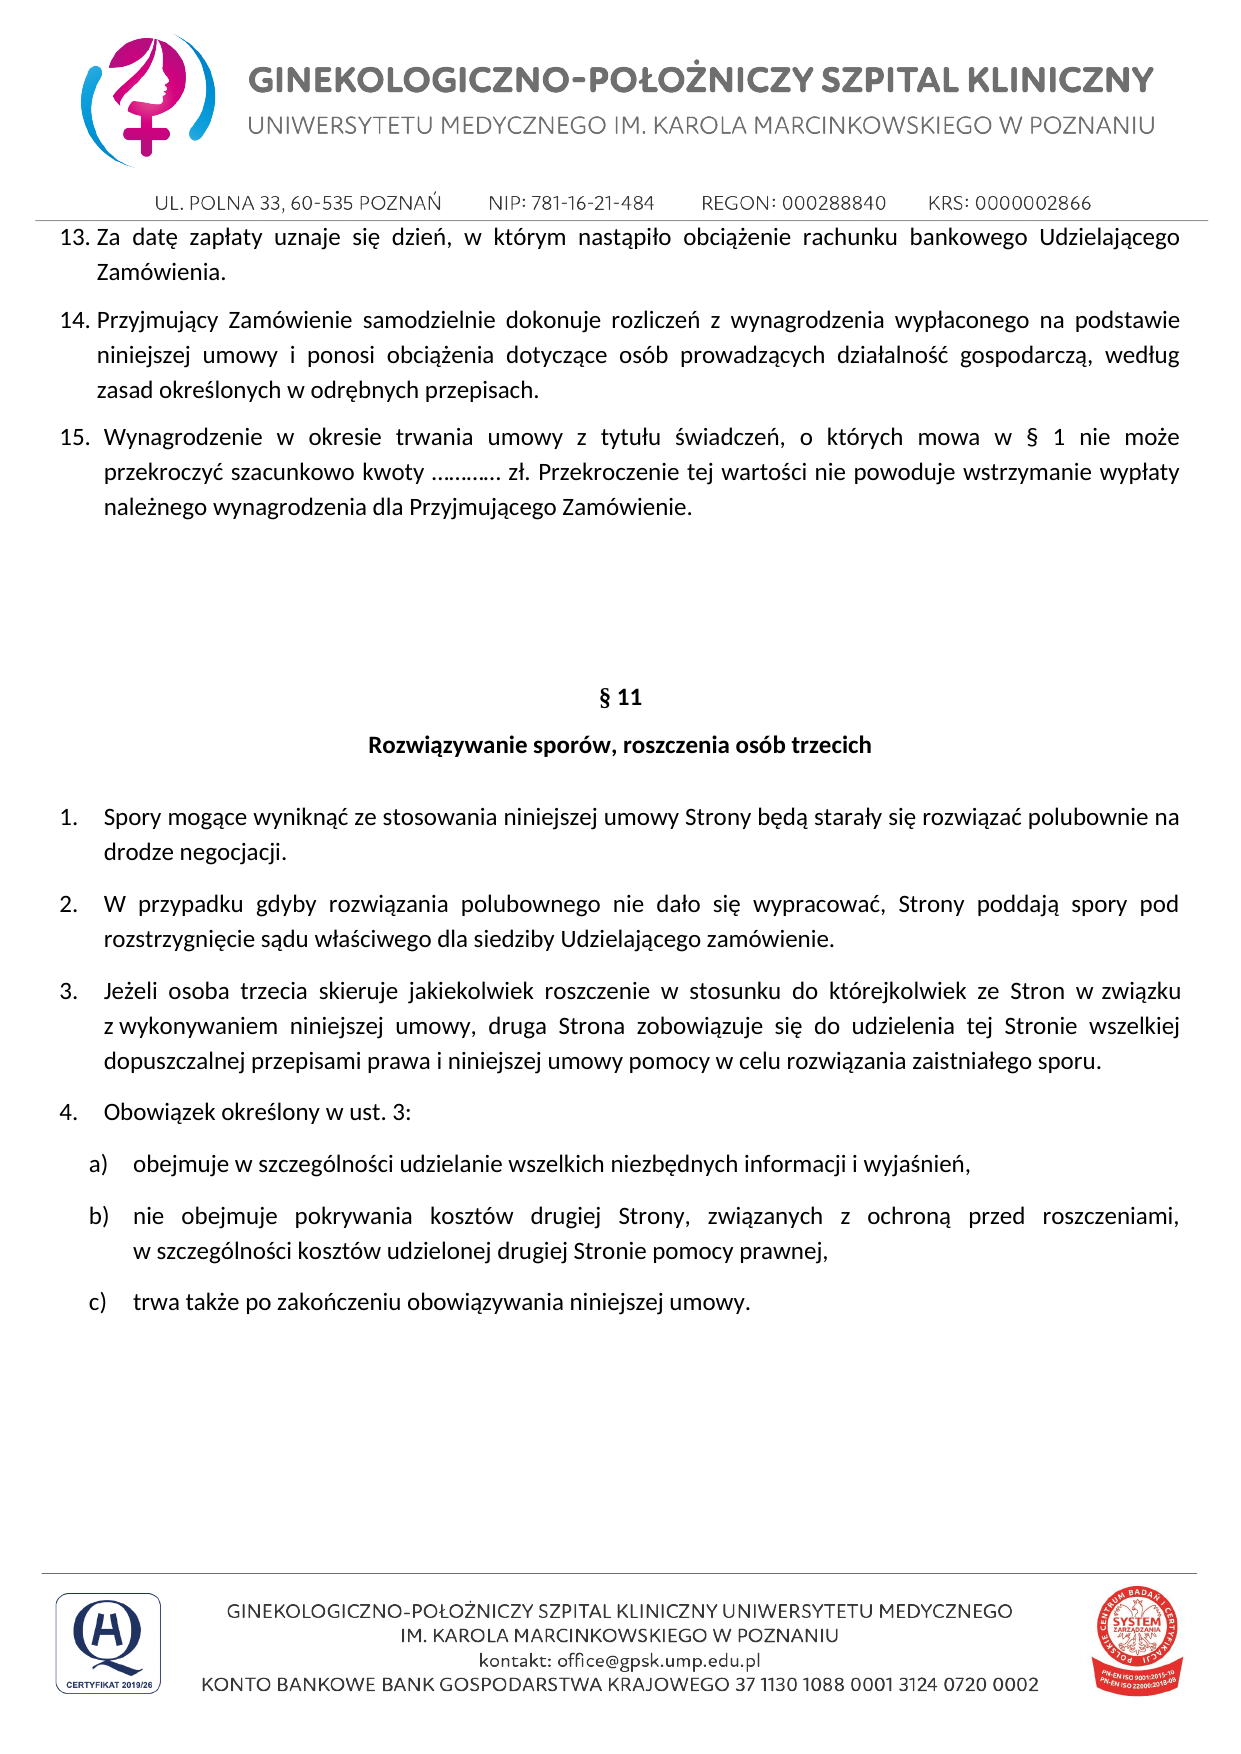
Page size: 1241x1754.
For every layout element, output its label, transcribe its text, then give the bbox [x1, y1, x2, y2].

list Za datę zapłaty uznaje się dzień, w którym nastąpiło obciążenie rachunku bankowego Udzielającego Zamówienia. [59, 222, 1181, 287]
picture [35, 16, 1209, 222]
list obejmuje w szczególności udzielanie wszelkich niezbędnych informacji i wyjaśnień, [89, 1148, 1181, 1179]
list nie obejmuje pokrywania kosztów drugiej Strony, związanych z ochroną przed roszczeniami, w szczególności kosztów udzielonej drugiej Stronie pomocy prawnej, [89, 1200, 1181, 1265]
list Wynagrodzenie w okresie trwania umowy z tytułu świadczeń, o których mowa w § 1 nie może przekroczyć szacunkowo kwoty ………… zł. Przekroczenie tej wartości nie powoduje wstrzymanie wypłaty należnego wynagrodzenia dla Przyjmującego Zamówienie. [59, 421, 1181, 522]
picture [41, 1571, 1198, 1719]
text Obowiązek określony w ust. 3: [59, 1096, 1181, 1127]
text W przypadku gdyby rozwiązania polubownego nie dało się wypracować, Strony poddają spory pod rozstrzygnięcie sądu właściwego dla siedziby Udzielającego zamówienie. [59, 888, 1181, 954]
text Rozwiązywanie sporów, roszczenia osób trzecich [59, 729, 1181, 759]
text 11 [59, 681, 1181, 712]
text Jeżeli osoba trzecia skieruje jakiekolwiek roszczenie w stosunku do którejkolwiek ze Stron w związku z wykonywaniem niniejszej umowy, druga Strona zobowiązuje się do udzielenia tej Stronie wszelkiej dopuszczalnej przepisami prawa i niniejszej umowy pomocy w celu rozwiązania zaistniałego sporu. [59, 975, 1181, 1075]
list Spory mogące wyniknąć ze stosowania niniejszej umowy Strony będą starały się rozwiązać polubownie na drodze negocjacji. [59, 801, 1181, 867]
list Przyjmujący Zamówienie samodzielnie dokonuje rozliczeń z wynagrodzenia wypłaconego na podstawie niniejszej umowy i ponosi obciążenia dotyczące osób prowadzących działalność gospodarczą, według zasad określonych w odrębnych przepisach. [59, 304, 1181, 404]
list trwa także po zakończeniu obowiązywania niniejszej umowy. [89, 1286, 1181, 1317]
